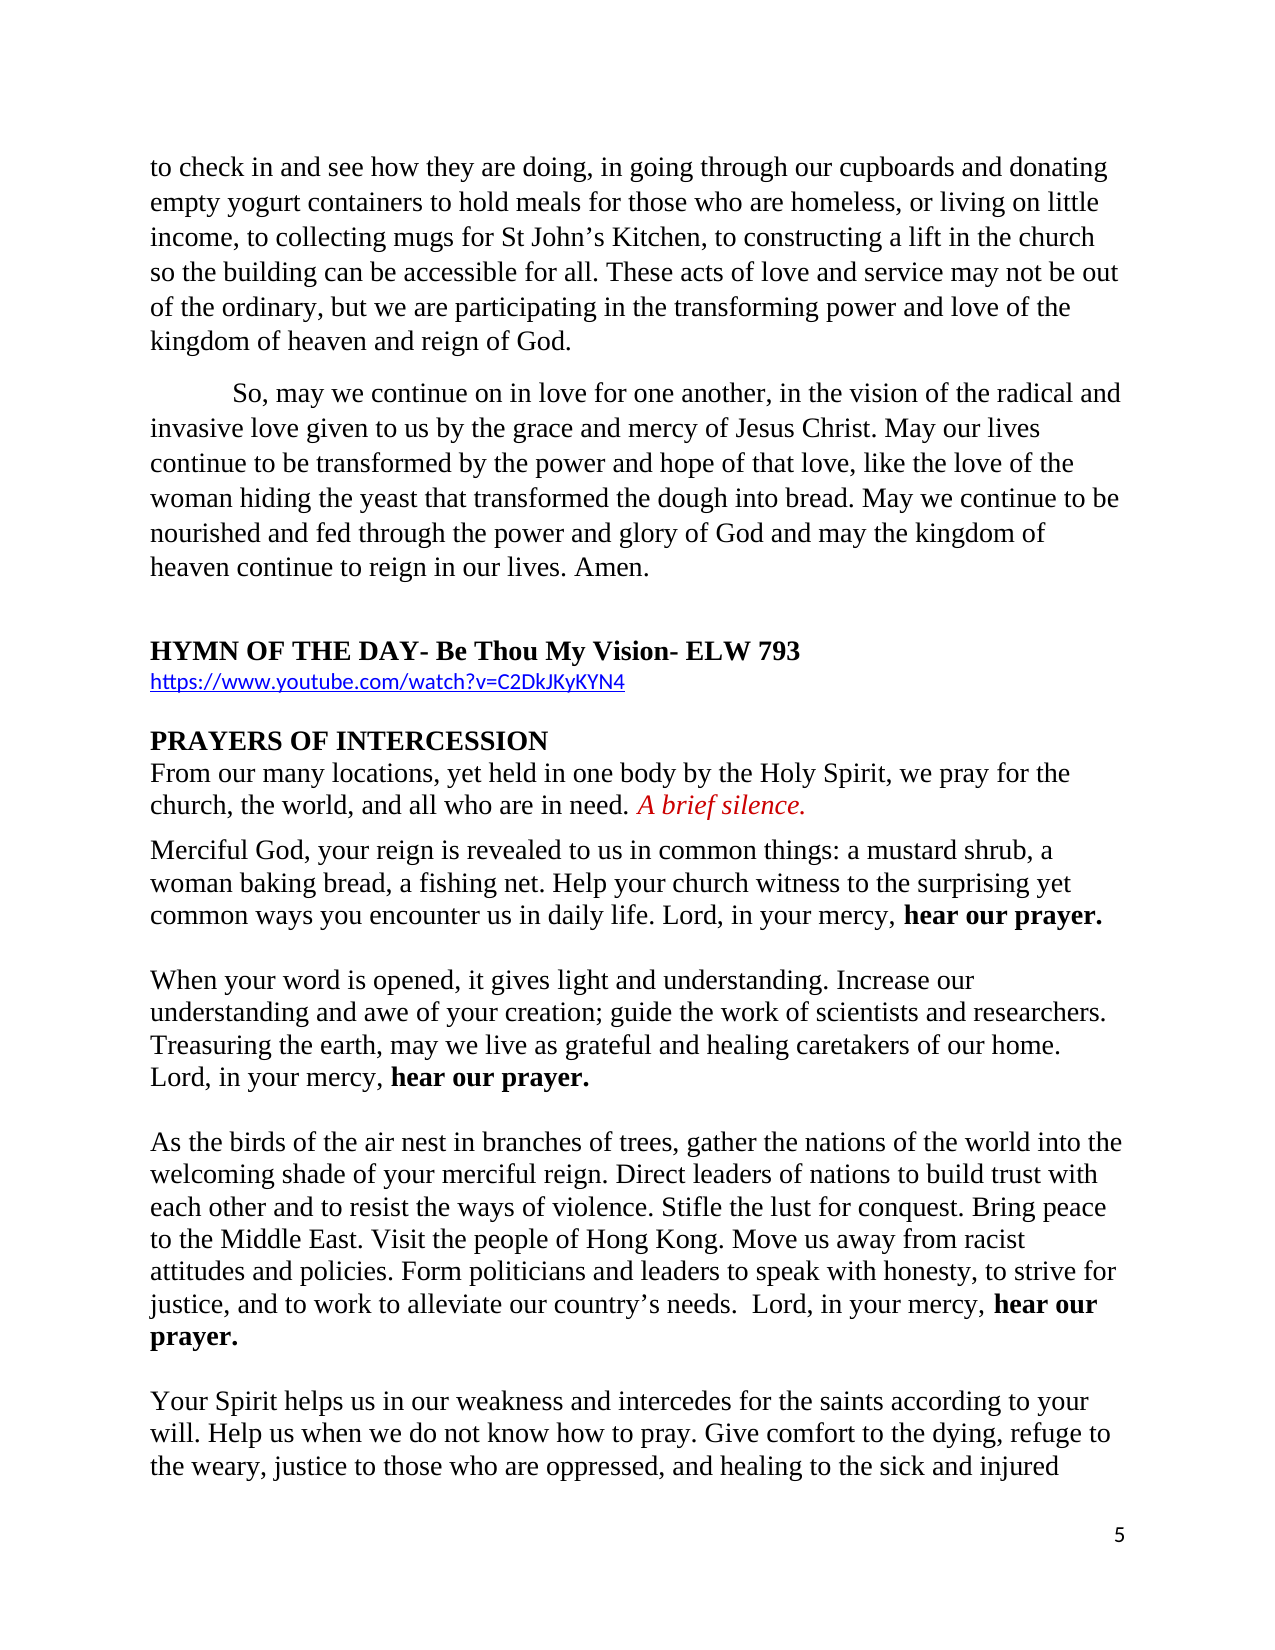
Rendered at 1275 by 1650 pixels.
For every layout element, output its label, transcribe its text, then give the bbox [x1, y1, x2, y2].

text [150, 1384, 1125, 1481]
text As the birds of the air nest in branches of trees, gather the nations of the world into the welcoming shade of your merciful reign. Direct leaders of nations to build trust with each other and to resist the ways of violence. Stifle the lust for conquest. Bring peace to the Middle East. Visit the people of Hong Kong. Move us away from racist attitudes and policies. Form politicians and leaders to speak with honesty, to strive for justice, and to work to alleviate our country’s needs. Lord, in your mercy, hear our prayer. [150, 1125, 1125, 1352]
text https://www.youtube.com/watch?v=C2DkJKyKYN4 [150, 667, 1125, 695]
text Merciful God, your reign is revealed to us in common things: a mustard shrub, a woman baking bread, a fishing net. Help your church witness to the surprising yet common ways you encounter us in daily life. Lord, in your mercy, hear our prayer. [150, 833, 1125, 931]
text From our many locations, yet held in one body by the Holy Spirit, we pray for the church, the world, and all who are in need. A brief silence. [150, 756, 1125, 821]
text So, may we continue on in love for one another, in the vision of the radical and invasive love given to us by the grace and mercy of Jesus Christ. May our lives continue to be transformed by the power and hope of that love, like the love of the woman hiding the yeast that transformed the dough into bread. May we continue to be nourished and fed through the power and glory of God and may the kingdom of heaven continue to reign in our lives. Amen. [150, 376, 1125, 583]
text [150, 150, 1125, 357]
text HYMN OF THE DAY- Be Thou My Vision- ELW 793 [150, 634, 1125, 667]
text When your word is opened, it gives light and understanding. Increase our understanding and awe of your creation; guide the work of scientists and researchers. Treasuring the earth, may we live as grateful and healing caretakers of our home. Lord, in your mercy, hear our prayer. [150, 963, 1125, 1092]
text PRAYERS OF INTERCESSION [150, 724, 1125, 756]
